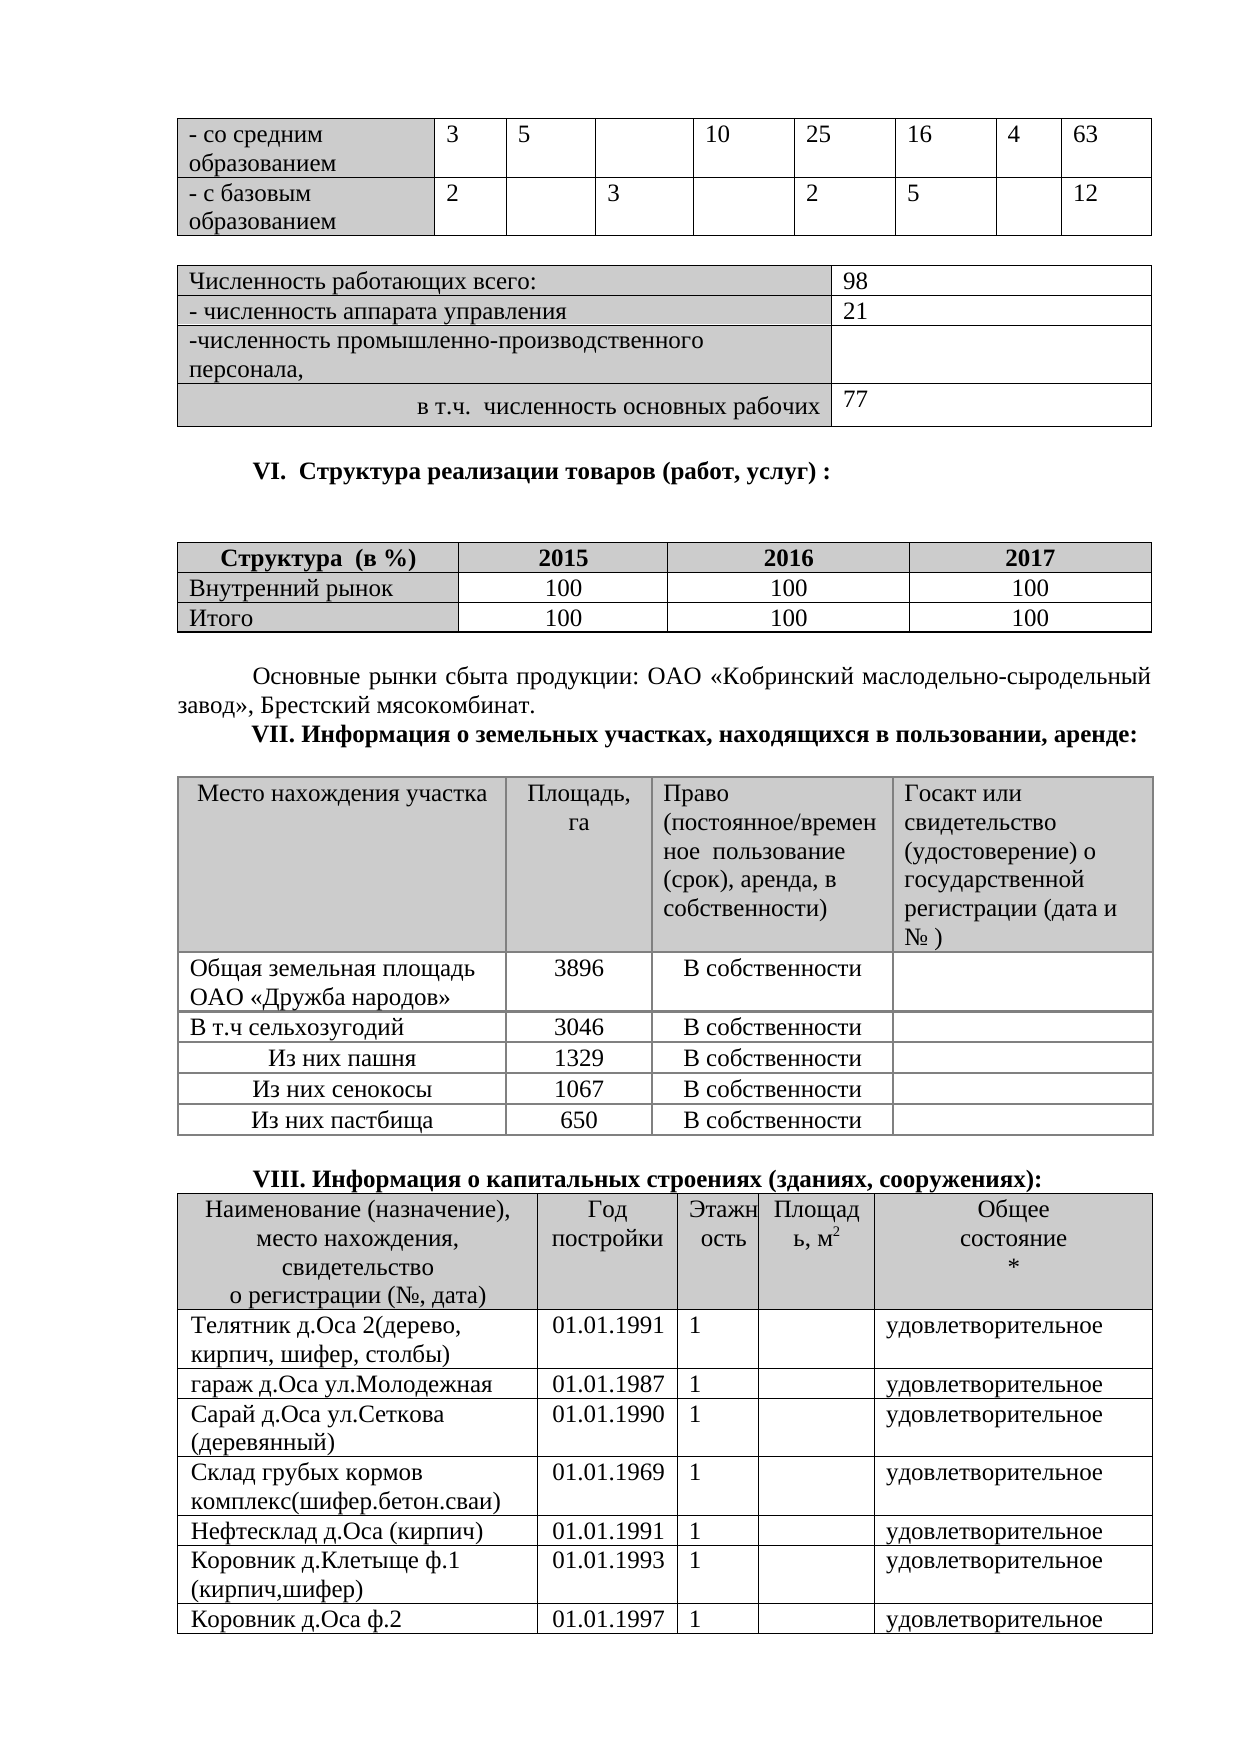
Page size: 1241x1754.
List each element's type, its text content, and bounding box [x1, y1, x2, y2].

table_cell 650 [507, 1105, 651, 1134]
table_header 2017 [910, 543, 1151, 572]
table_cell В собственности [653, 953, 892, 1010]
table_cell Коровник д.Оса ф.2 (кирпич,шифер) [178, 1604, 537, 1633]
table_cell Из них пастбища [179, 1105, 505, 1134]
table_cell 1 [678, 1369, 758, 1398]
table_cell [759, 1457, 874, 1515]
table_cell 3046 [507, 1013, 651, 1041]
table_cell Внутренний рынок [178, 573, 458, 602]
table_cell 1067 [507, 1074, 651, 1103]
table_cell Итого [178, 603, 458, 631]
table_cell удовлетворительное [875, 1310, 1152, 1368]
table_cell Сарай д.Оса ул.Сеткова (деревянный) [178, 1399, 537, 1456]
table_cell удовлетворительное [875, 1604, 1152, 1633]
table_cell [694, 178, 794, 235]
table_cell Склад грубых кормов комплекс(шифер.бетон.сваи) [178, 1457, 537, 1515]
table_cell 1 [678, 1399, 758, 1456]
table_header Общее состояние * [875, 1194, 1152, 1309]
table_cell 1 [678, 1604, 758, 1633]
table_cell [894, 1043, 1152, 1072]
table_cell Коровник д.Клетыще ф.1 (кирпич,шифер) [178, 1546, 537, 1603]
table_cell 01.01.1993 [538, 1546, 677, 1603]
table_cell [759, 1369, 874, 1398]
table_cell 100 [668, 603, 909, 631]
table_cell 5 [896, 178, 996, 235]
table_header Этажность [678, 1194, 758, 1309]
table_cell 01.01.1987 [538, 1369, 677, 1398]
table_cell 01.01.1969 [538, 1457, 677, 1515]
table_cell 1 [678, 1457, 758, 1515]
table_cell 10 [694, 119, 794, 177]
table_cell удовлетворительное [875, 1516, 1152, 1544]
table_cell [894, 1013, 1152, 1041]
table_cell 12 [1062, 178, 1151, 235]
table_header Право (постоянное/временное пользование (срок), аренда, в собственности) [653, 778, 892, 951]
table_cell 01.01.1990 [538, 1399, 677, 1456]
table_cell 3 [596, 178, 693, 235]
table_cell [759, 1310, 874, 1368]
table_cell 1329 [507, 1043, 651, 1072]
text VII. Информация о земельных участках, находящихся в пользовании, аренде: [177, 719, 1152, 747]
table_cell 01.01.1991 [538, 1516, 677, 1544]
table_cell 77 [832, 384, 1151, 426]
table_cell 3 [435, 119, 506, 177]
table_cell 100 [668, 573, 909, 602]
table_cell В т.ч сельхозугодий [179, 1013, 505, 1041]
table_header Численность работающих всего: [178, 266, 831, 295]
table_cell 16 [896, 119, 996, 177]
table_cell [759, 1604, 874, 1633]
text Основные рынки сбыта продукции: ОАО «Кобринский маслодельно-сыродельный завод», Брестский мясокомбинат. [177, 661, 1152, 719]
table_cell Из них сенокосы [179, 1074, 505, 1103]
table_cell 1 [678, 1516, 758, 1544]
table_cell - с базовым образованием [178, 178, 434, 235]
table_cell 100 [910, 573, 1151, 602]
table_cell - со средним образованием [178, 119, 434, 177]
table_header Площадь, м2 [759, 1194, 874, 1309]
table_cell 01.01.1991 [538, 1310, 677, 1368]
table_cell [759, 1546, 874, 1603]
table_cell [759, 1399, 874, 1456]
table_cell [596, 119, 693, 177]
table_cell 100 [459, 603, 667, 631]
table_cell 63 [1062, 119, 1151, 177]
table_cell удовлетворительное [875, 1399, 1152, 1456]
table_cell - численность аппарата управления [178, 296, 831, 324]
table_cell 1 [678, 1546, 758, 1603]
table_cell Из них пашня [179, 1043, 505, 1072]
table_cell в т.ч. численность основных рабочих [178, 384, 831, 426]
table_cell 1 [678, 1310, 758, 1368]
table_cell В собственности [653, 1013, 892, 1041]
table_header Место нахождения участка [179, 778, 505, 951]
table_cell 21 [832, 296, 1151, 324]
table_cell Нефтесклад д.Оса (кирпич) [178, 1516, 537, 1544]
table_header Наименование (назначение), место нахождения, свидетельство о регистрации (№, дата) [178, 1194, 537, 1309]
table_cell 2 [795, 178, 895, 235]
table_cell В собственности [653, 1105, 892, 1134]
table_cell 5 [507, 119, 595, 177]
table_cell 100 [910, 603, 1151, 631]
table_header Год постройки [538, 1194, 677, 1309]
table_cell Общая земельная площадь ОАО «Дружба народов» [179, 953, 505, 1010]
table_header Площадь, га [507, 778, 651, 951]
table_header 2016 [668, 543, 909, 572]
table_cell В собственности [653, 1043, 892, 1072]
table_cell Телятник д.Оса 2(дерево, кирпич, шифер, столбы) [178, 1310, 537, 1368]
table_cell [997, 178, 1061, 235]
table_cell 3896 [507, 953, 651, 1010]
table_cell [894, 1074, 1152, 1103]
table_cell -численность промышленно-производственного персонала, [178, 326, 831, 383]
table_cell [507, 178, 595, 235]
table_cell [759, 1516, 874, 1544]
table_cell 100 [459, 573, 667, 602]
table_cell удовлетворительное [875, 1546, 1152, 1603]
text VIII. Информация о капитальных строениях (зданиях, сооружениях): [177, 1164, 1153, 1193]
text VI. Структура реализации товаров (работ, услуг) : [177, 456, 1152, 484]
table_cell 01.01.1997 [538, 1604, 677, 1633]
table_header 2015 [459, 543, 667, 572]
table_cell В собственности [653, 1074, 892, 1103]
table_cell 25 [795, 119, 895, 177]
table_cell удовлетворительное [875, 1369, 1152, 1398]
table_cell гараж д.Оса ул.Молодежная [178, 1369, 537, 1398]
table_cell 4 [997, 119, 1061, 177]
table_cell удовлетворительное [875, 1457, 1152, 1515]
table_cell [894, 953, 1152, 1010]
table_header 98 [832, 266, 1151, 295]
table_header Структура (в %) [178, 543, 458, 572]
table_cell [894, 1105, 1152, 1134]
table_cell 2 [435, 178, 506, 235]
table_cell [832, 326, 1151, 383]
table_header Госакт или свидетельство (удостоверение) о государственной регистрации (дата и № ) [894, 778, 1152, 951]
